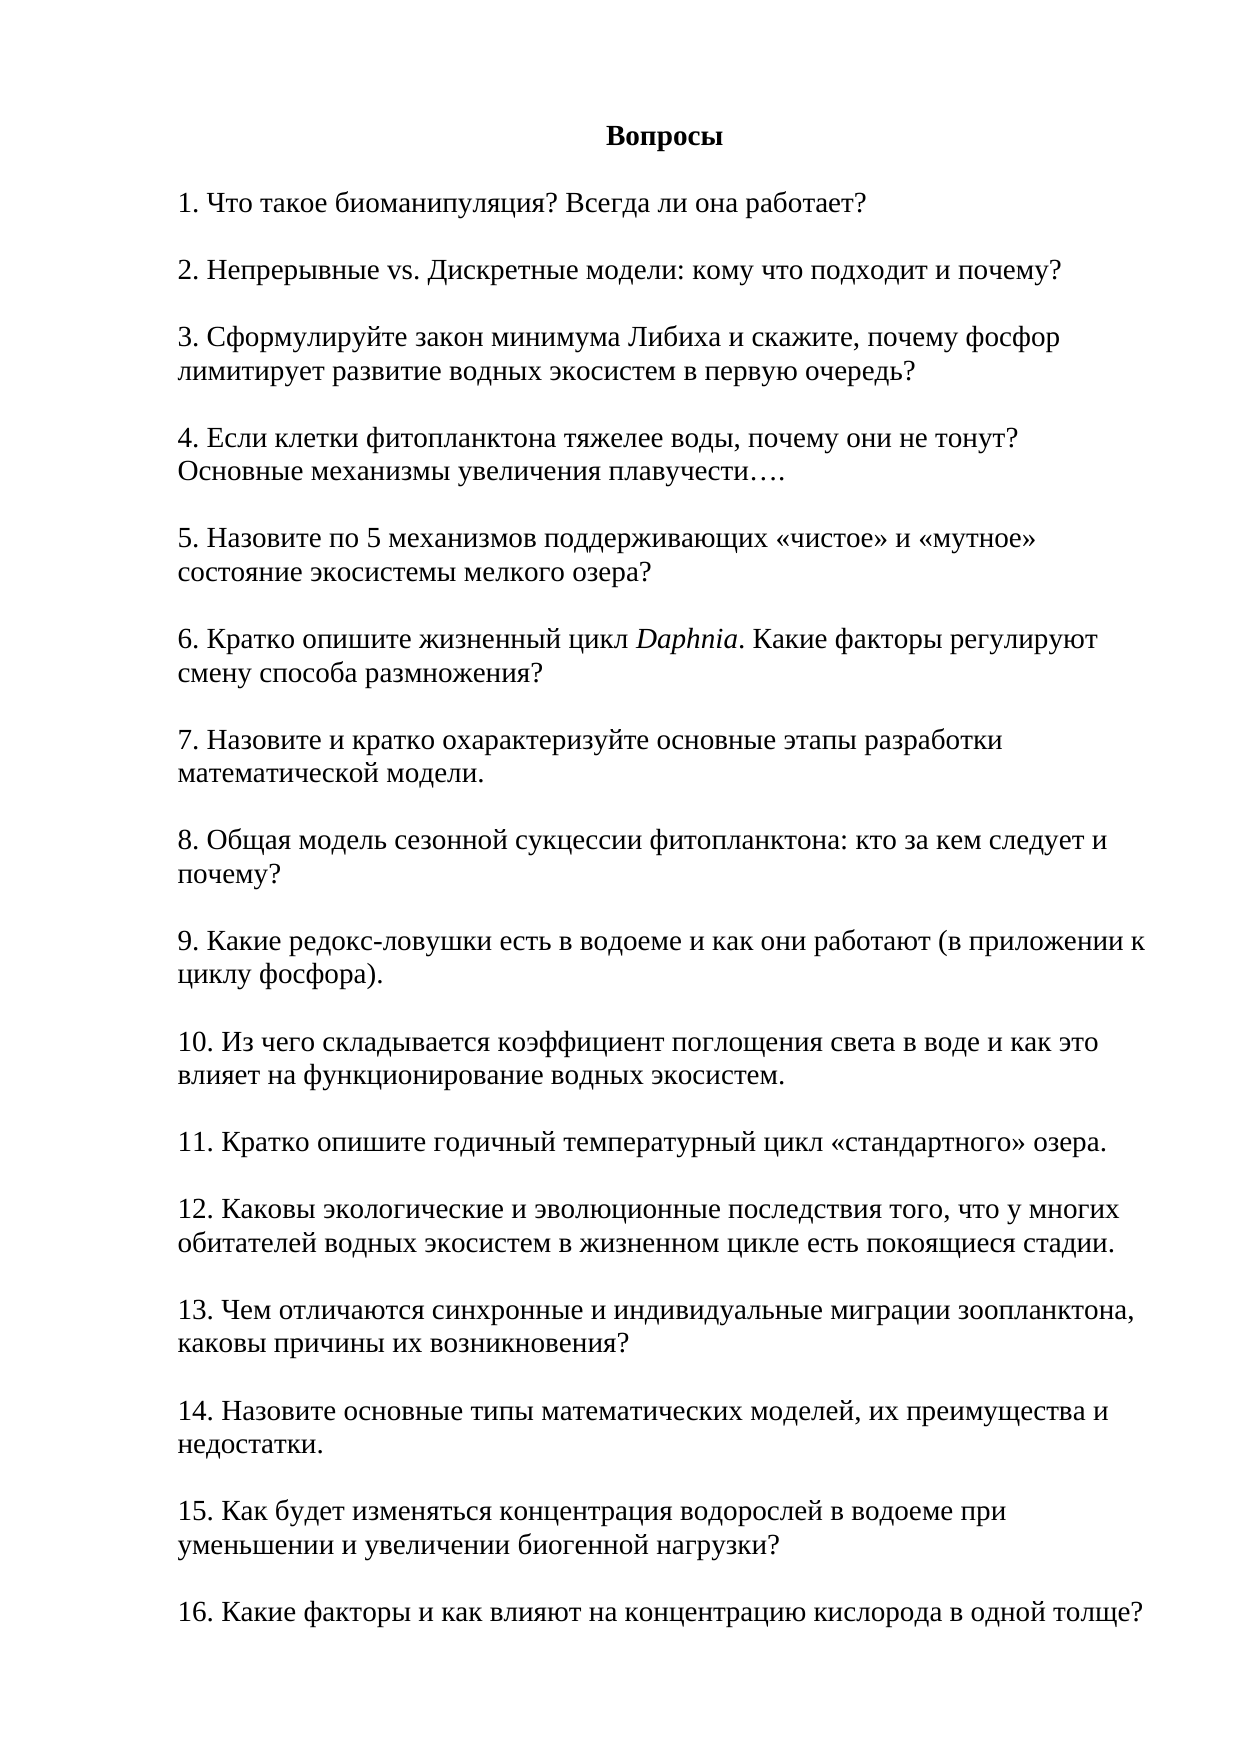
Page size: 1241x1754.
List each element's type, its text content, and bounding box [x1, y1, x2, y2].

text 3. Сформулируйте закон минимума Либиха и скажите, почему фосфор лимитирует развитие водных экосистем в первую очередь? [177, 319, 1152, 386]
text 7. Назовите и кратко охарактеризуйте основные этапы разработки математической модели. [177, 722, 1152, 789]
text 10. Из чего складывается коэффициент поглощения света в воде и как это влияет на функционирование водных экосистем. [177, 1024, 1152, 1091]
text 15. Как будет изменяться концентрация водорослей в водоеме при уменьшении и увеличении биогенной нагрузки? [177, 1493, 1152, 1560]
text 4. Если клетки фитопланктона тяжелее воды, почему они не тонут? Основные механизмы увеличения плавучести…. [177, 420, 1152, 487]
text 8. Общая модель сезонной сукцессии фитопланктона: кто за кем следует и почему? [177, 822, 1152, 889]
text 2. Непрерывные vs. Дискретные модели: кому что подходит и почему? [177, 252, 1152, 286]
text Вопросы [177, 118, 1152, 152]
text 13. Чем отличаются синхронные и индивидуальные миграции зоопланктона, каковы причины их возникновения? [177, 1292, 1152, 1359]
text 12. Каковы экологические и эволюционные последствия того, что у многих обитателей водных экосистем в жизненном цикле есть покоящиеся стадии. [177, 1191, 1152, 1258]
text 14. Назовите основные типы математических моделей, их преимущества и недостатки. [177, 1393, 1152, 1460]
text 6. Кратко опишите жизненный цикл Daphnia. Какие факторы регулируют смену способа размножения? [177, 621, 1152, 688]
text 5. Назовите по 5 механизмов поддерживающих «чистое» и «мутное» состояние экосистемы мелкого озера? [177, 521, 1152, 588]
text 1. Что такое биоманипуляция? Всегда ли она работает? [177, 185, 1152, 219]
text 11. Кратко опишите годичный температурный цикл «стандартного» озера. [177, 1124, 1152, 1158]
text 16. Какие факторы и как влияют на концентрацию кислорода в одной толще? [177, 1594, 1152, 1627]
text 9. Какие редокс-ловушки есть в водоеме и как они работают (в приложении к циклу фосфора). [177, 923, 1152, 990]
